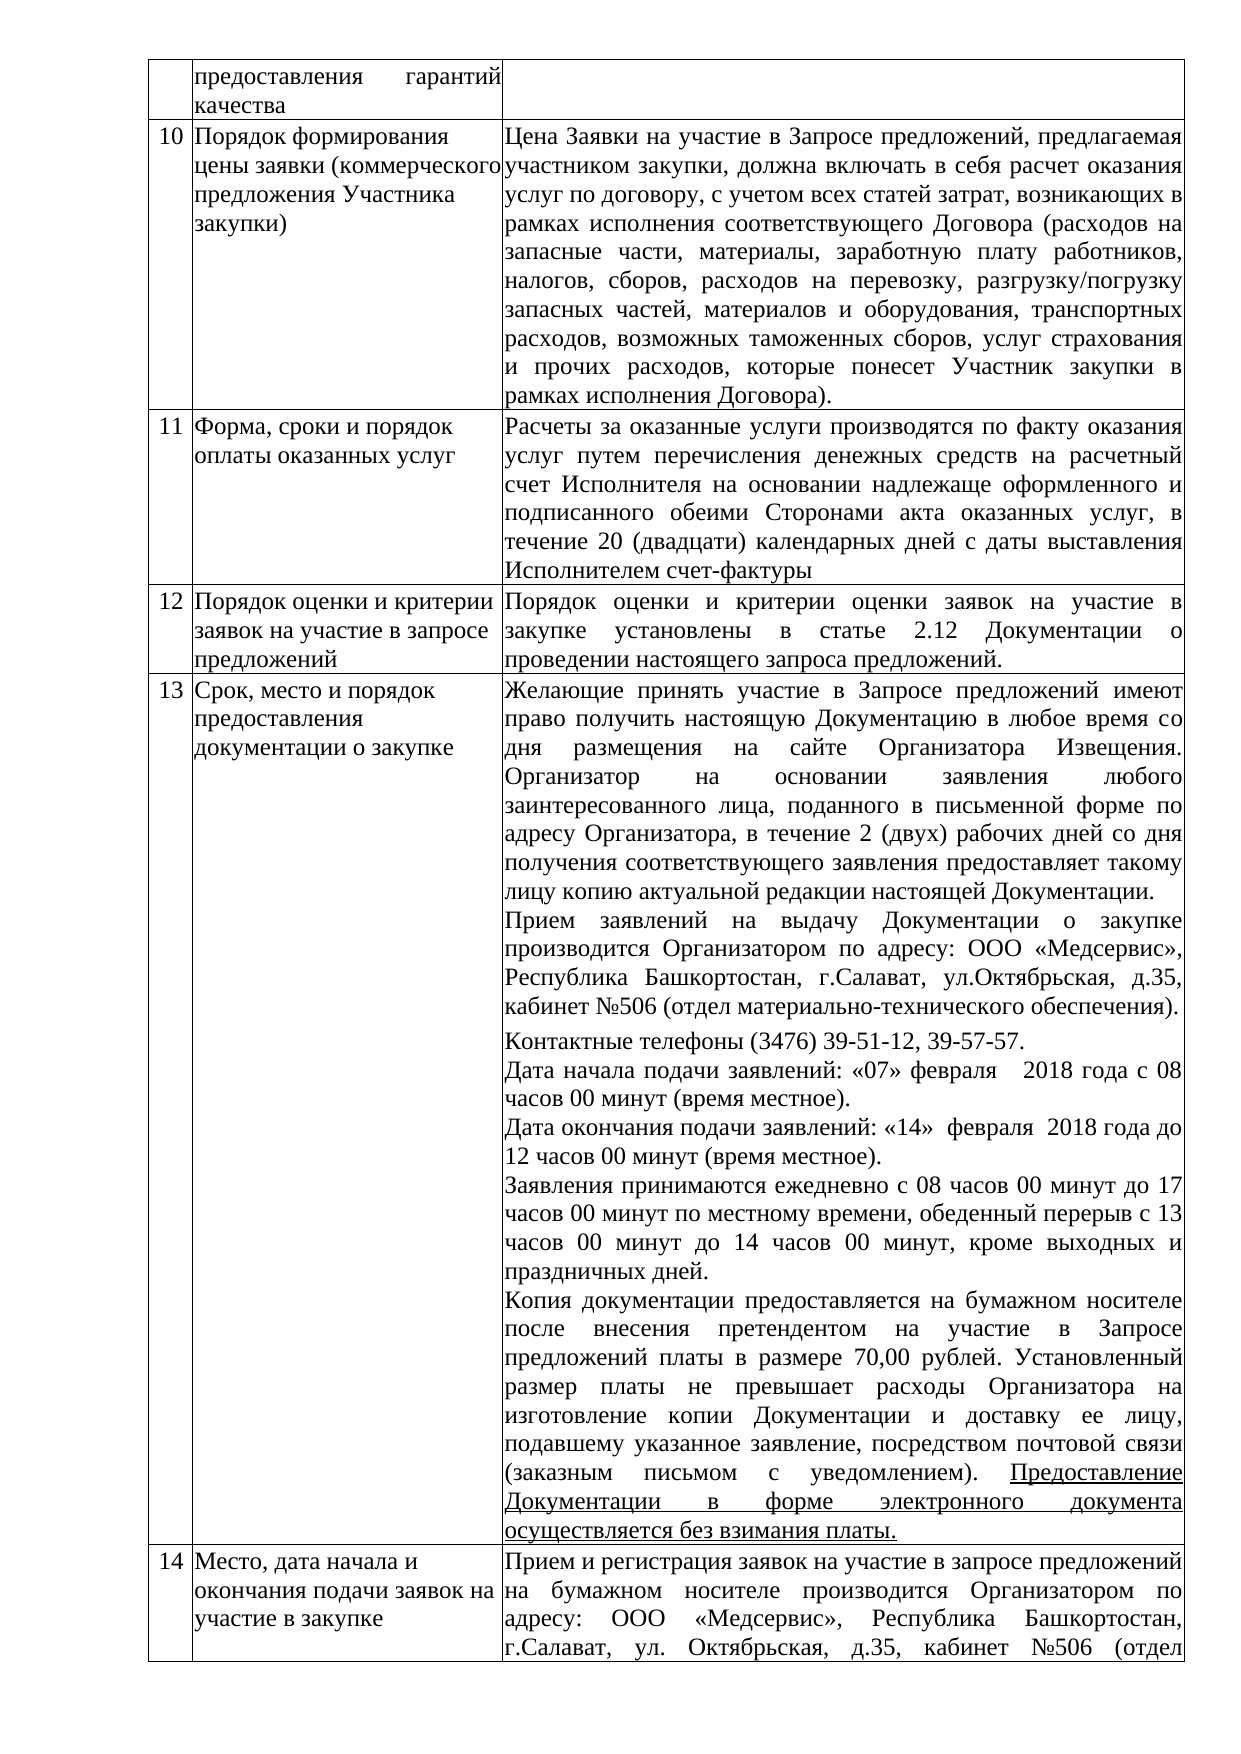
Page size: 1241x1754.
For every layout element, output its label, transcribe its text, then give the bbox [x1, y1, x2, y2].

table_cell Форма, сроки и порядок оплаты оказанных услуг [193, 410, 502, 584]
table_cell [193, 60, 502, 119]
table_cell Расчеты за оказанные услуги производятся по факту оказания услуг путем перечисления денежных средств на расчетный счет Исполнителя на основании надлежаще оформленного и подписанного обеими Сторонами акта оказанных услуг, в течение 20 (двадцати) календарных дней с даты выставления Исполнителем счет-фактуры [503, 410, 1184, 584]
table_cell Порядок формирования цены заявки (коммерческого предложения Участника закупки) [193, 120, 502, 409]
table_cell Желающие принять участие в Запросе предложений имеют право получить настоящую Документацию в любое время со дня размещения на сайте Организатора Извещения. Организатор на основании заявления любого заинтересованного лица, поданного в письменной форме по адресу Организатора, в течение 2 (двух) рабочих дней со дня получения соответствующего заявления предоставляет такому лицу копию актуальной редакции настоящей Документации. Прием заявлений на выдачу Документации о закупке производится Организатором по адресу: ООО «Медсервис», Республика Башкортостан, г.Салават, ул.Октябрьская, д.35, кабинет №506 (отдел материально-технического обеспечения). Контактные телефоны (3476) 39-51-12, 39-57-57. Дата начала подачи заявлений: «07» февраля 2018 года с 08 часов 00 минут (время местное). Дата окончания подачи заявлений: «14» февраля 2018 года до 12 часов 00 минут (время местное). Заявления принимаются ежедневно с 08 часов 00 минут до 17 часов 00 минут по местному времени, обеденный перерыв с 13 часов 00 минут до 14 часов 00 минут, кроме выходных и праздничных дней. Копия документации предоставляется на бумажном носителе после внесения претендентом на участие в Запросе предложений платы в размере 70,00 рублей. Установленный размер платы не превышает расходы Организатора на изготовление копии Документации и доставку ее лицу, подавшему указанное заявление, посредством почтовой связи (заказным письмом с уведомлением). Предоставление Документации в форме электронного документа осуществляется без взимания платы. [503, 674, 1184, 1543]
table_cell Порядок оценки и критерии оценки заявок на участие в закупке установлены в статье 2.12 Документации о проведении настоящего запроса предложений. [503, 585, 1184, 672]
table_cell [503, 60, 1184, 119]
table_cell Цена Заявки на участие в Запросе предложений, предлагаемая участником закупки, должна включать в себя расчет оказания услуг по договору, с учетом всех статей затрат, возникающих в рамках исполнения соответствующего Договора (расходов на запасные части, материалы, заработную плату работников, налогов, сборов, расходов на перевозку, разгрузку/погрузку запасных частей, материалов и оборудования, транспортных расходов, возможных таможенных сборов, услуг страхования и прочих расходов, которые понесет Участник закупки в рамках исполнения Договора). [503, 120, 1184, 409]
table_cell 14 [149, 1545, 192, 1661]
table_cell 13 [149, 674, 192, 1543]
table_cell Срок, место и порядок предоставления документации о закупке [193, 674, 502, 1543]
table_cell Порядок оценки и критерии заявок на участие в запросе предложений [193, 585, 502, 672]
table_cell 11 [149, 410, 192, 584]
table_cell 12 [149, 585, 192, 672]
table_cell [193, 1545, 502, 1661]
table_cell 10 [149, 120, 192, 409]
table_cell 9 [149, 60, 192, 119]
